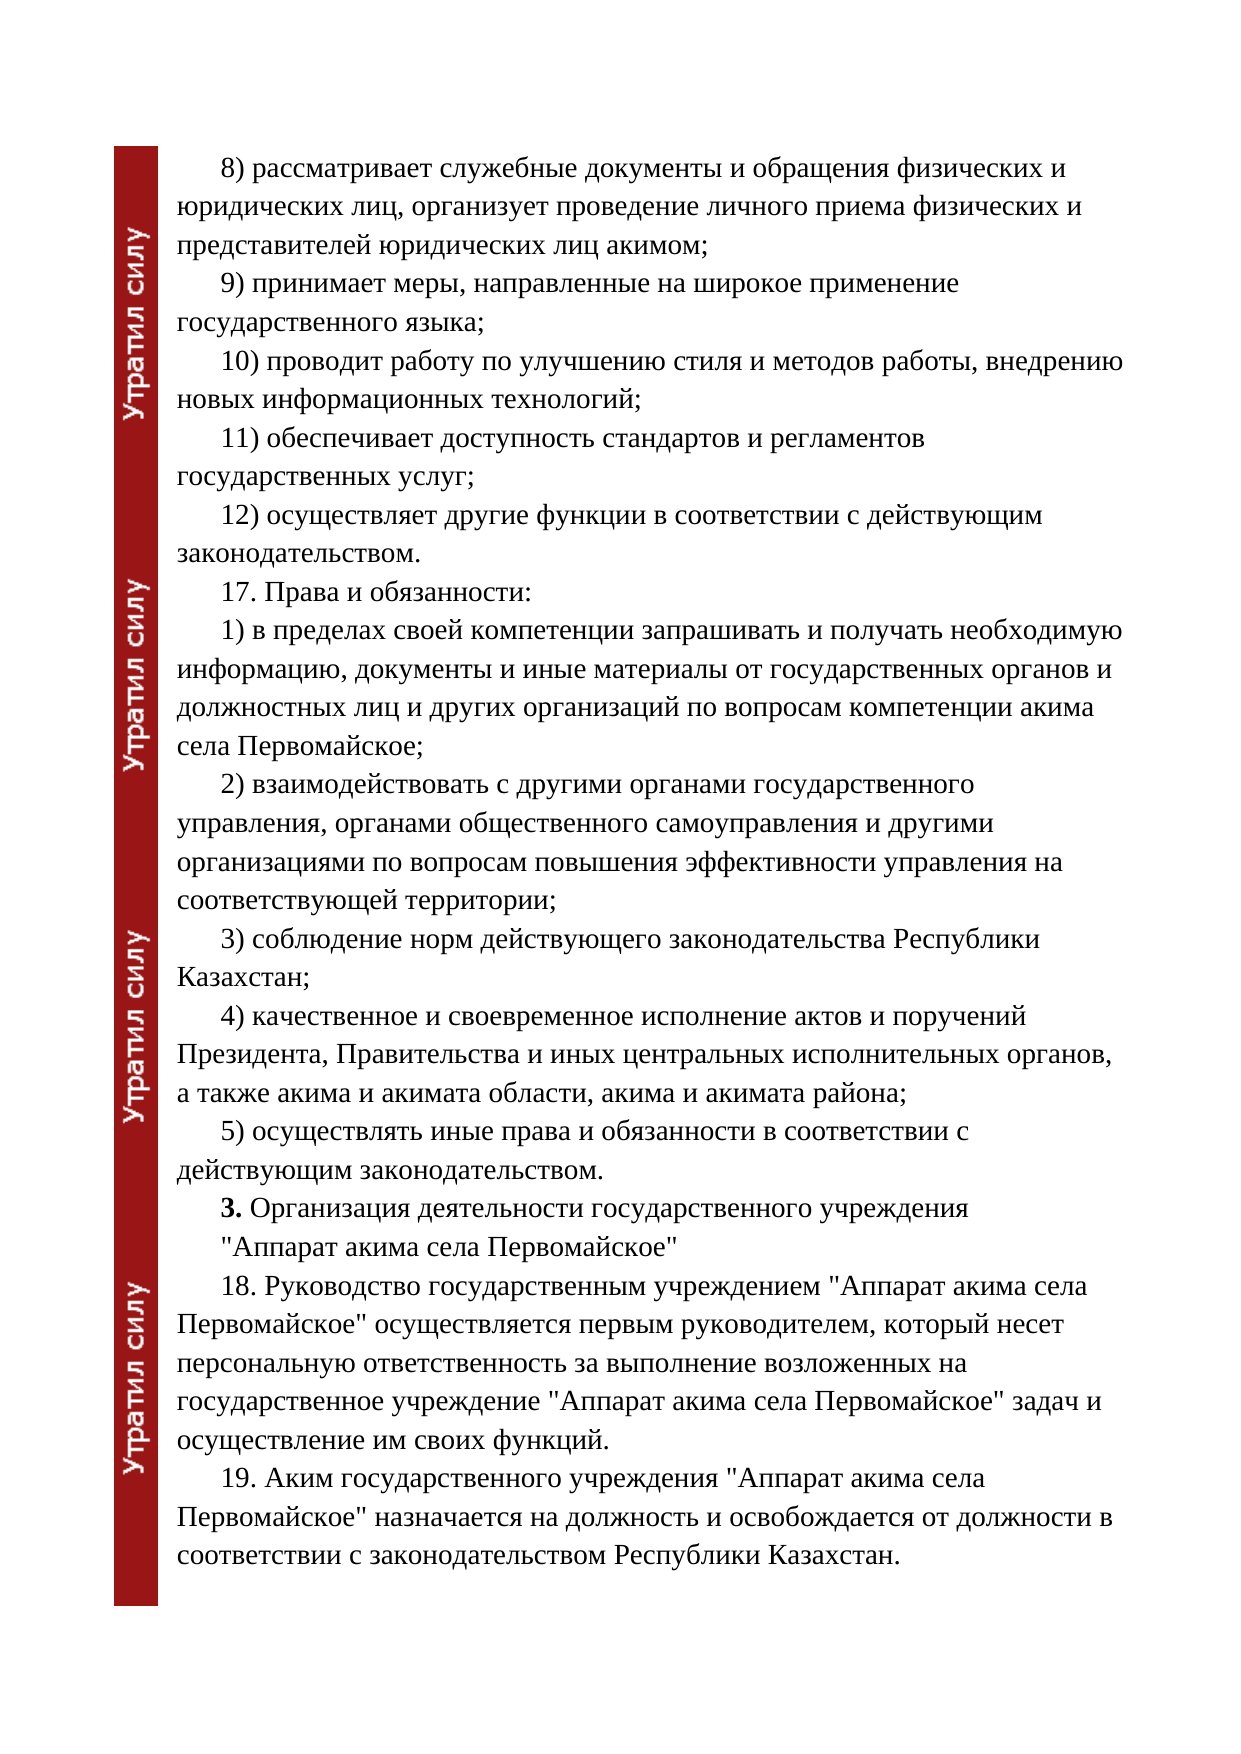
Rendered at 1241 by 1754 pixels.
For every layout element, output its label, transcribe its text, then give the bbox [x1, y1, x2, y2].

picture [114, 1571, 158, 1606]
picture [114, 146, 158, 150]
